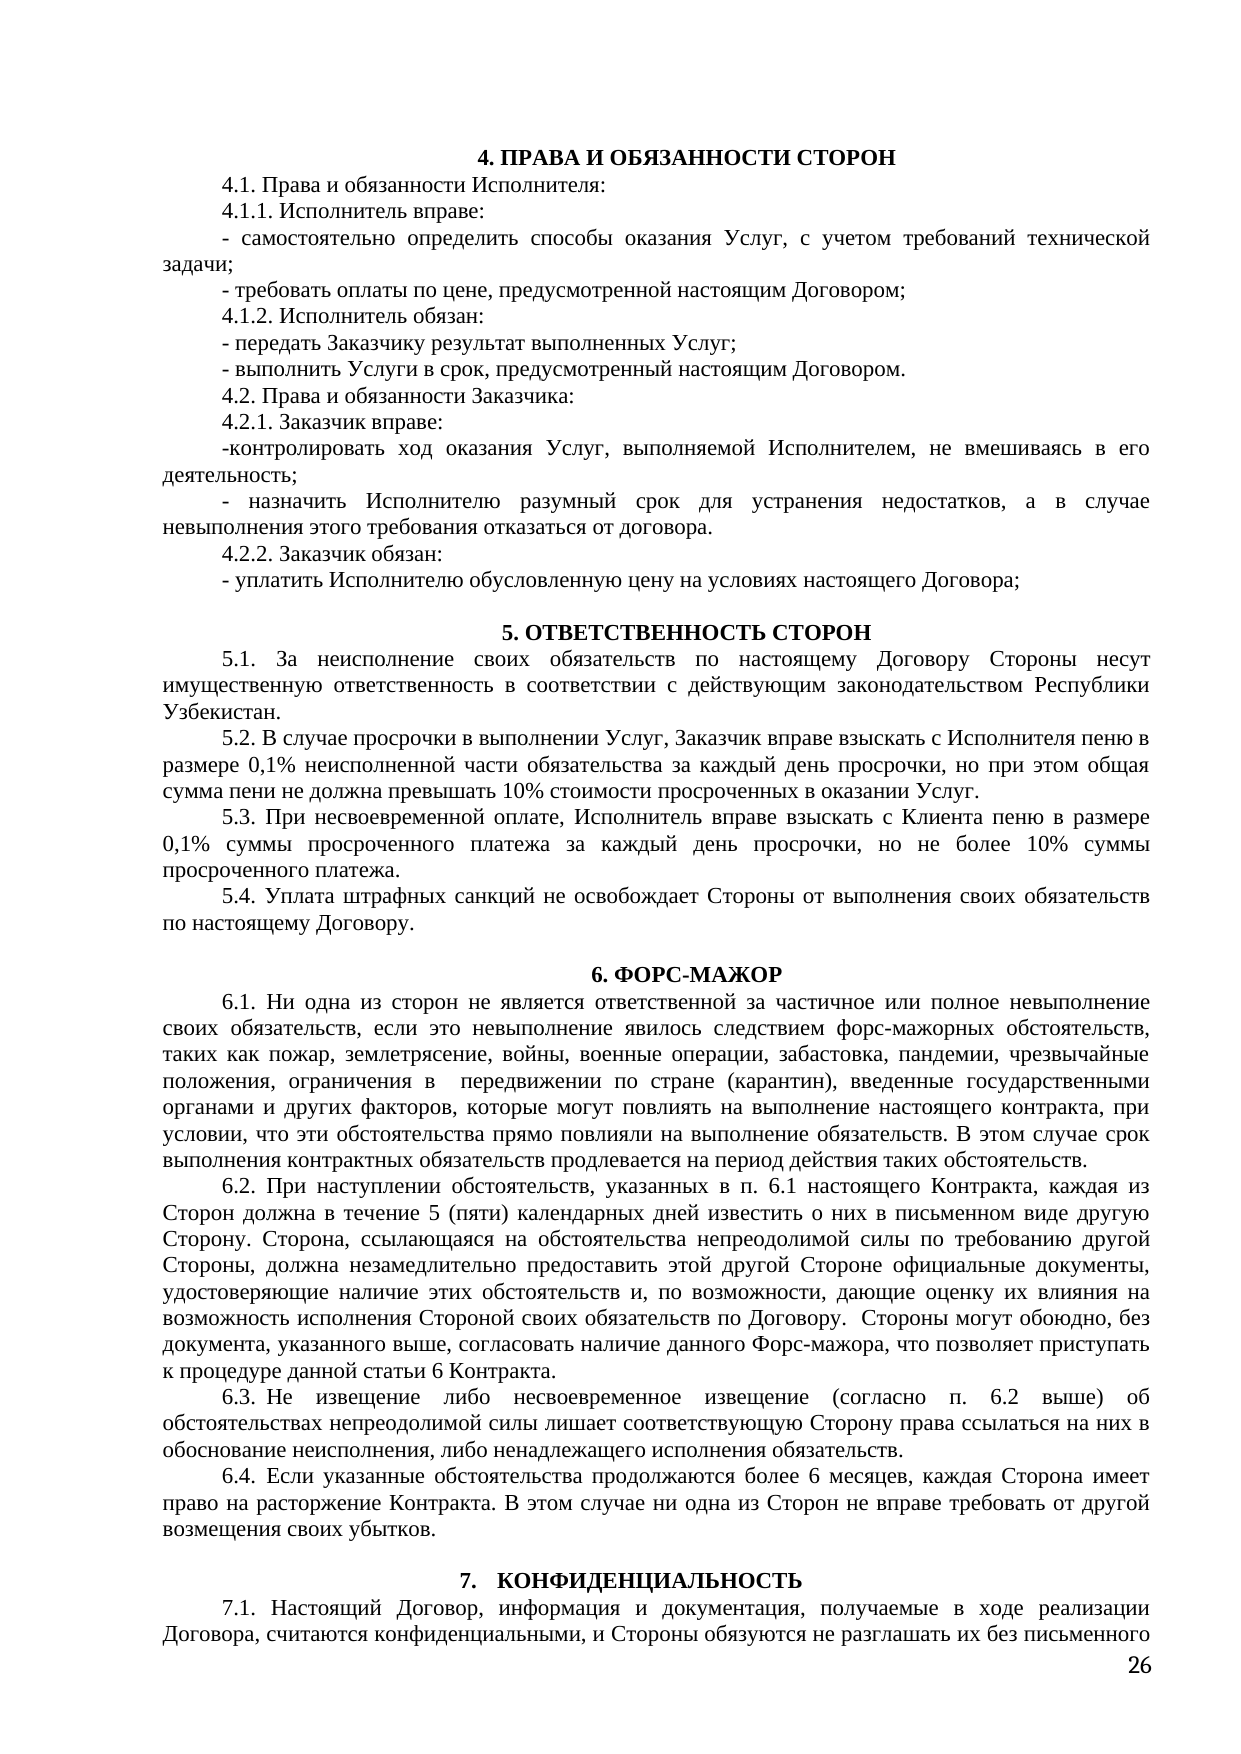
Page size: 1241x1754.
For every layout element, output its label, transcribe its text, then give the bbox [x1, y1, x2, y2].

text 4.1.1. Исполнитель вправе: [162, 197, 1152, 223]
text - назначить Исполнителю разумный срок для устранения недостатков, а в случае невыполнения этого требования отказаться от договора. [162, 487, 1152, 540]
text 6. ФОРС-МАЖОР [162, 961, 1152, 988]
list 5.2. В случае просрочки в выполнении Услуг, Заказчик вправе взыскать с Исполнителя пеню в размере 0,1% неисполненной части обязательства за каждый день просрочки, но при этом общая сумма пени не должна превышать 10% стоимости просроченных в оказании Услуг. [162, 724, 1152, 803]
text 5. ОТВЕТСТВЕННОСТЬ СТОРОН [162, 619, 1152, 645]
list Не извещение либо несвоевременное извещение (согласно п. 6.2 выше) об обстоятельствах непреодолимой силы лишает соответствующую Сторону права ссылаться на них в обоснование неисполнения, либо ненадлежащего исполнения обязательств. [162, 1383, 1152, 1462]
text -контролировать ход оказания Услуг, выполняемой Исполнителем, не вмешиваясь в его деятельность; [162, 434, 1152, 487]
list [162, 1594, 1152, 1647]
text 4.1.2. Исполнитель обязан: [162, 303, 1152, 329]
list 5.4. Уплата штрафных санкций не освобождает Стороны от выполнения своих обязательств по настоящему Договору. [162, 882, 1152, 935]
text 4.2.1. Заказчик вправе: [162, 408, 1152, 434]
list 5.1. За неисполнение своих обязательств по настоящему Договору Стороны несут имущественную ответственность в соответствии с действующим законодательством Республики Узбекистан. [162, 645, 1152, 724]
list КОНФИДЕНЦИАЛЬНОСТЬ [110, 1568, 1152, 1594]
text - требовать оплаты по цене, предусмотренной настоящим Договором; [162, 276, 1152, 303]
list 5.3. При несвоевременной оплате, Исполнитель вправе взыскать с Клиента пеню в размере 0,1% суммы просроченного платежа за каждый день просрочки, но не более 10% суммы просроченного платежа. [162, 803, 1152, 882]
text 4.2. Права и обязанности Заказчика: [162, 382, 1152, 408]
text 4. ПРАВА И ОБЯЗАННОСТИ СТОРОН [162, 144, 1152, 171]
list При наступлении обстоятельств, указанных в п. 6.1 настоящего Контракта, каждая из Сторон должна в течение 5 (пяти) календарных дней известить о них в письменном виде другую Сторону. Сторона, ссылающаяся на обстоятельства непреодолимой силы по требованию другой Стороны, должна незамедлительно предоставить этой другой Стороне официальные документы, удостоверяющие наличие этих обстоятельств и, по возможности, дающие оценку их влияния на возможность исполнения Стороной своих обязательств по Договору. Стороны могут обоюдно, без документа, указанного выше, согласовать наличие данного Форс-мажора, что позволяет приступать к процедуре данной статьи 6 Контракта. [162, 1172, 1152, 1383]
text - передать Заказчику результат выполненных Услуг; [162, 329, 1152, 355]
text - выполнить Услуги в срок, предусмотренный настоящим Договором. [162, 355, 1152, 382]
text - самостоятельно определить способы оказания Услуг, с учетом требований технической задачи; [162, 223, 1152, 276]
text - уплатить Исполнителю обусловленную цену на условиях настоящего Договора; [162, 566, 1152, 592]
text 4.2.2. Заказчик обязан: [162, 540, 1152, 566]
list Если указанные обстоятельства продолжаются более 6 месяцев, каждая Сторона имеет право на расторжение Контракта. В этом случае ни одна из Сторон не вправе требовать от другой возмещения своих убытков. [162, 1462, 1152, 1541]
list Ни одна из сторон не является ответственной за частичное или полное невыполнение своих обязательств, если это невыполнение явилось следствием форс-мажорных обстоятельств, таких как пожар, землетрясение, войны, военные операции, забастовка, пандемии, чрезвычайные положения, ограничения в передвижении по стране (карантин), введенные государственными органами и других факторов, которые могут повлиять на выполнение настоящего контракта, при условии, что эти обстоятельства прямо повлияли на выполнение обязательств. В этом случае срок выполнения контрактных обязательств продлевается на период действия таких обстоятельств. [162, 988, 1152, 1172]
text 4.1. Права и обязанности Исполнителя: [162, 171, 1152, 197]
